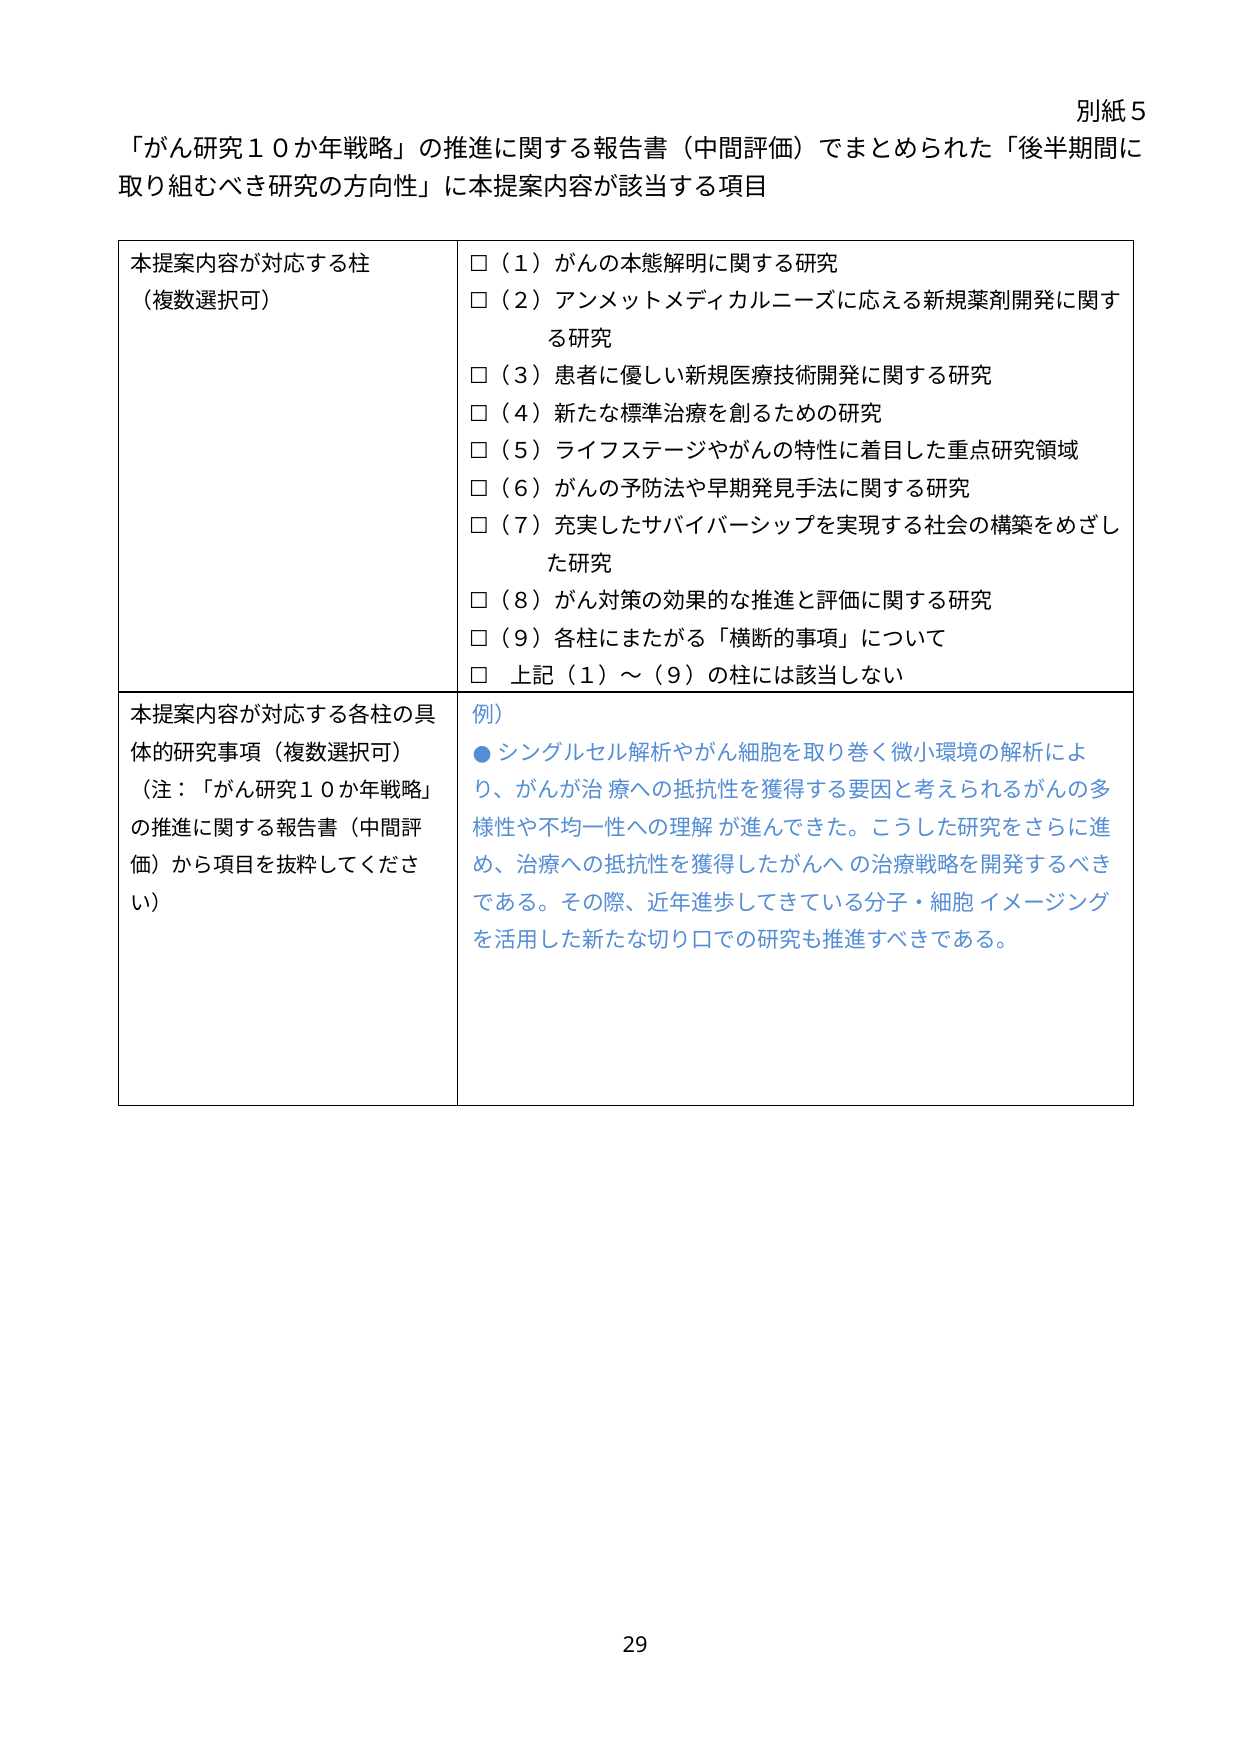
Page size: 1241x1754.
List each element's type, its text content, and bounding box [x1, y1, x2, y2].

table_header （１）がんの本態解明に関する研究 （２）アンメットメディカルニーズに応える新規薬剤開発に関する研究 （３）患者に優しい新規医療技術開発に関する研究 （４）新たな標準治療を創るための研究 （５）ライフステージやがんの特性に着目した重点研究領域 （６）がんの予防法や早期発見手法に関する研究 （７）充実したサバイバーシップを実現する社会の構築をめざした研究 （８）がん対策の効果的な推進と評価に関する研究 （９）各柱にまたがる「横断的事項」について 上記（１）～（９）の柱には該当しない [458, 241, 1133, 691]
text 「がん研究１０か年戦略」の推進に関する報告書（中間評価）でまとめられた「後半期間に取り組むべき研究の方向性」に本提案内容が該当する項目 [118, 128, 1152, 203]
table_header 本提案内容が対応する柱 （複数選択可） [119, 241, 457, 691]
table_cell 本提案内容が対応する各柱の具体的研究事項（複数選択可） （注：「がん研究１０か年戦略」の推進に関する報告書（中間評価）から項目を抜粋してください） [119, 693, 457, 1105]
text 別紙５ [118, 90, 1152, 128]
table_cell 例） ● シングルセル解析やがん細胞を取り巻く微小環境の解析により、がんが治 療への抵抗性を獲得する要因と考えられるがんの多様性や不均一性への理解 が進んできた。こうした研究をさらに進め、治療への抵抗性を獲得したがんへ の治療戦略を開発するべきである。その際、近年進歩してきている分子・細胞 イメージングを活用した新たな切り口での研究も推進すべきである。 [458, 693, 1133, 1105]
